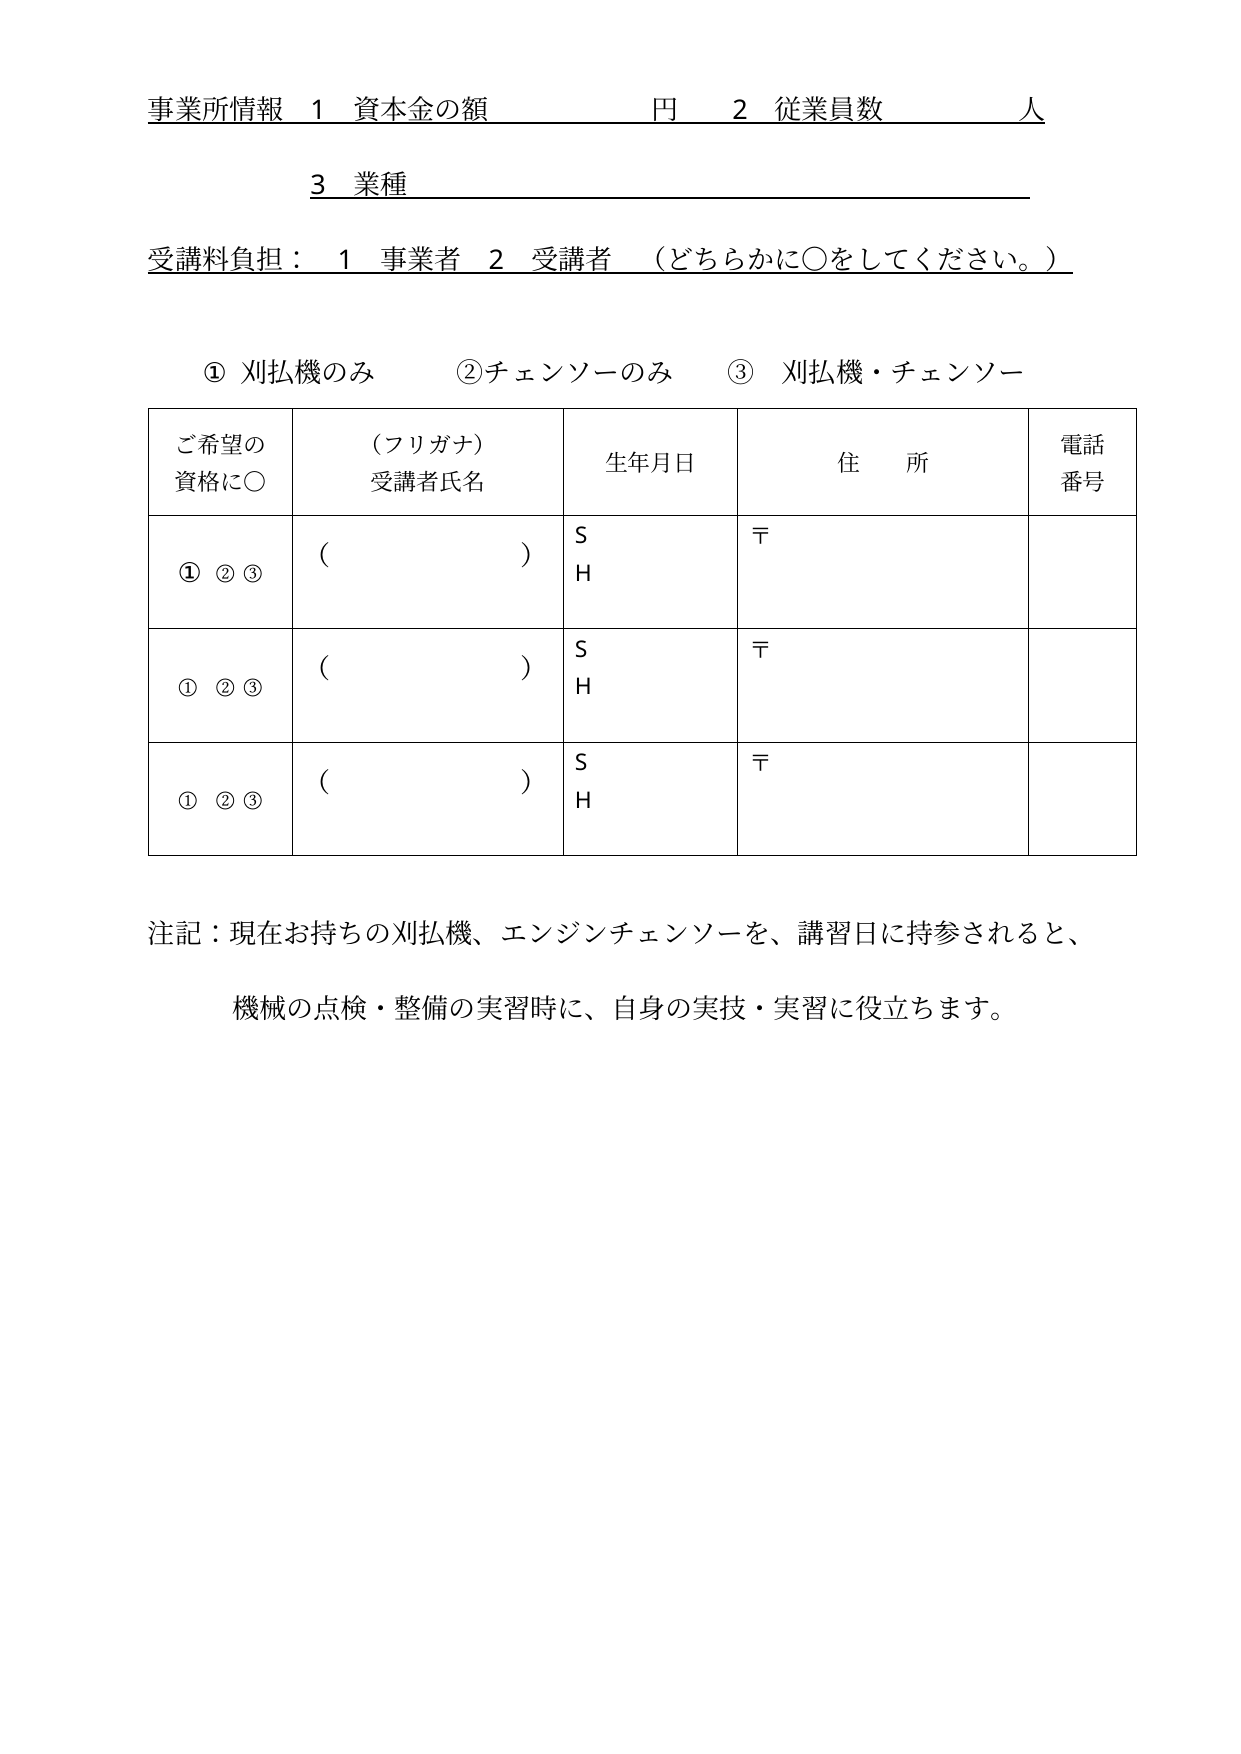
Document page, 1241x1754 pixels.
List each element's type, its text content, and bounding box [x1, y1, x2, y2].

text 3 業種 [148, 146, 1122, 221]
table_cell （ ） [293, 629, 563, 742]
table_cell [1029, 516, 1136, 628]
table_cell ② ③ [149, 743, 292, 855]
text 機械の点検・整備の実習時に、自身の実技・実習に役立ちます。 [191, 969, 1122, 1044]
list 刈払機のみ ②チェンソーのみ ③ 刈払機・チェンソー [202, 333, 1122, 408]
table_cell （ ） [293, 516, 563, 628]
table_cell S H [564, 629, 737, 742]
table_cell [1029, 743, 1136, 855]
table_cell S H [564, 516, 737, 628]
table_cell [1029, 629, 1136, 742]
text 受講料負担： 1 事業者 2 受講者 （どちらかに〇をしてください。） [148, 221, 1122, 296]
table_cell 〒 [738, 743, 1028, 855]
text 事業所情報 1 資本金の額 円 2 従業員数 人 [148, 71, 1122, 146]
text 注記：現在お持ちの刈払機、エンジンチェンソーを、講習日に持参されると、 [148, 894, 1122, 969]
table_header 生年月日 [564, 409, 737, 515]
table_header ご希望の 資格に〇 [149, 409, 292, 515]
table_header （フリガナ） 受講者氏名 [293, 409, 563, 515]
table_cell ② ③ [149, 629, 292, 742]
table_header 電話 番号 [1029, 409, 1136, 515]
table_header 住 所 [738, 409, 1028, 515]
table_cell 〒 [738, 516, 1028, 628]
table_cell ② ③ [149, 516, 292, 628]
table_cell S H [564, 743, 737, 855]
table_cell （ ） [293, 743, 563, 855]
table_cell 〒 [738, 629, 1028, 742]
